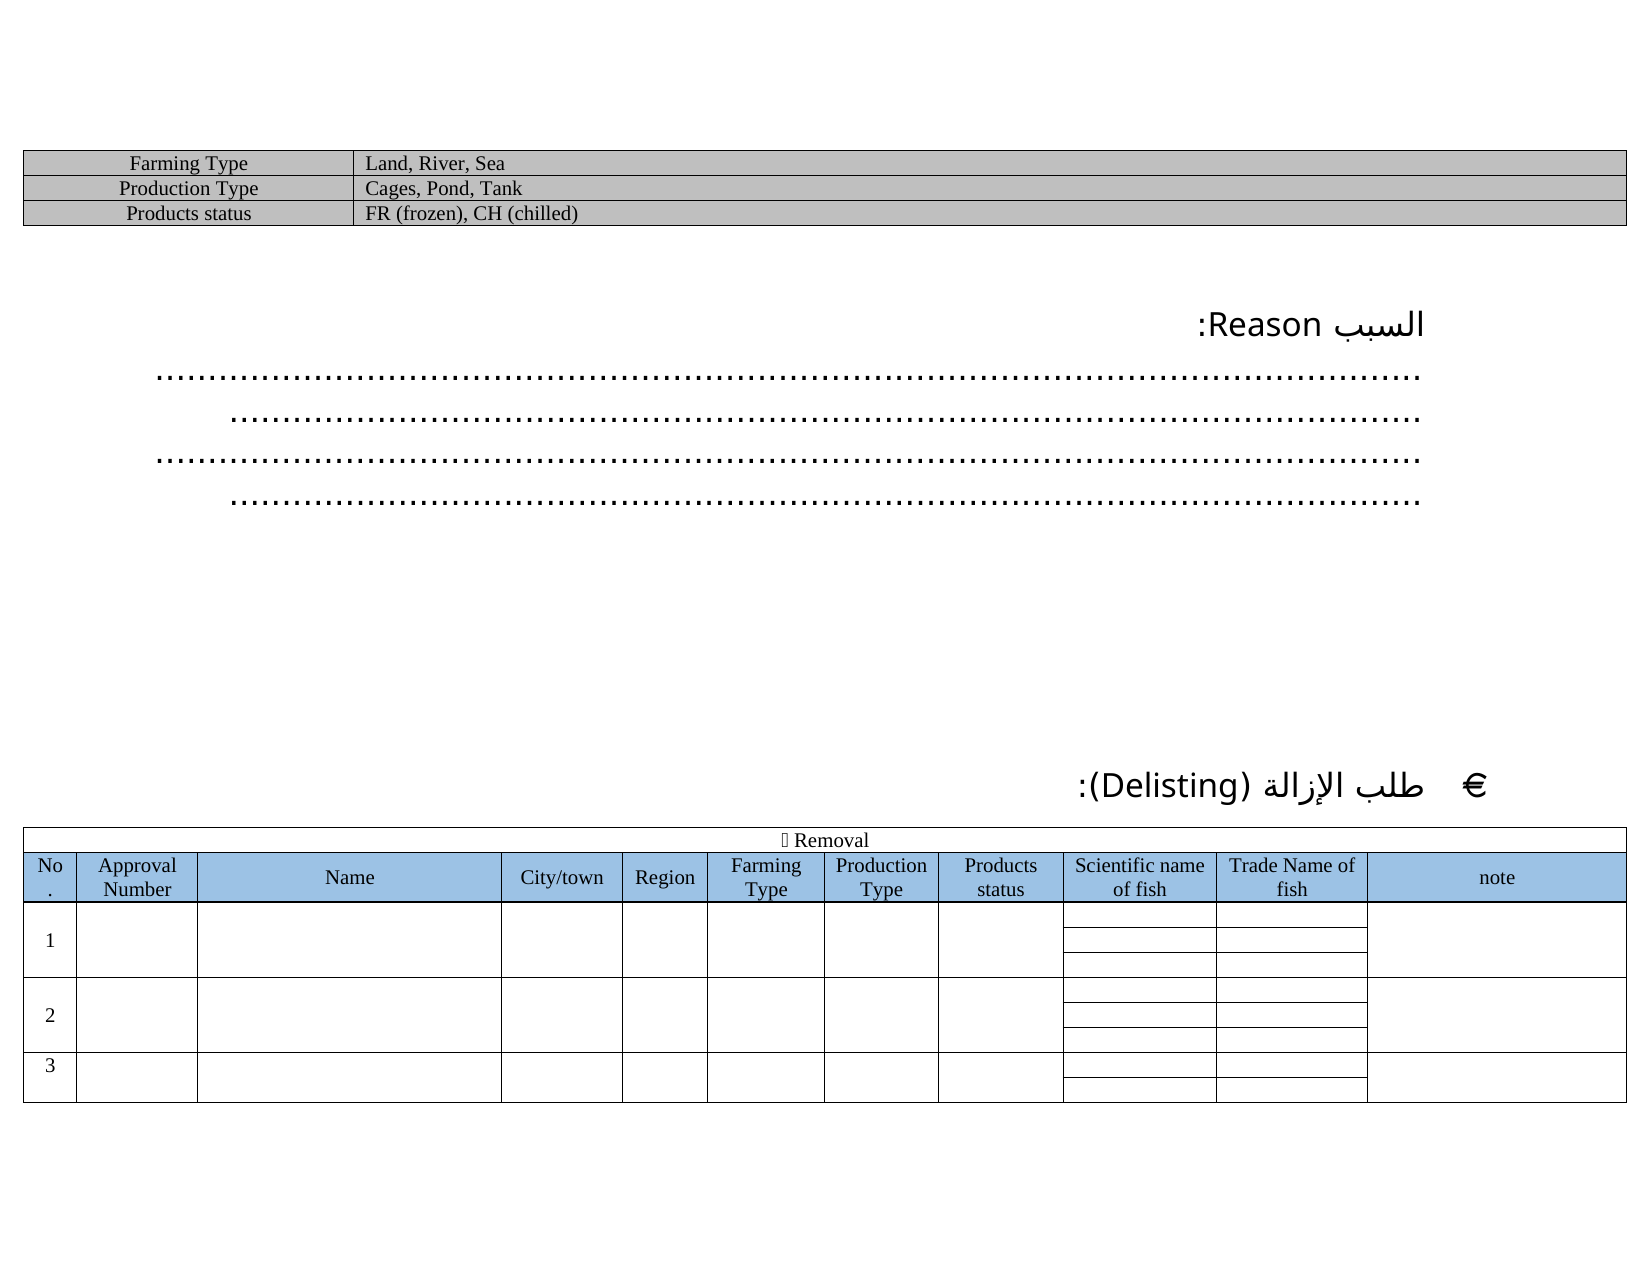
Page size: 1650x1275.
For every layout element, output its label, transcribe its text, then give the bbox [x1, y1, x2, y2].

table_cell [1368, 978, 1626, 1052]
table_cell 2 [24, 978, 76, 1052]
table_cell Name [198, 853, 501, 901]
table_cell [708, 903, 824, 977]
table_cell Production Type [24, 176, 353, 200]
table_cell [77, 1053, 197, 1102]
table_cell Farming Type [24, 151, 353, 175]
table_cell note [1368, 853, 1626, 901]
table_cell Trade Name of fish [1217, 853, 1367, 901]
table_cell [708, 978, 824, 1052]
table_cell Farming Type [708, 853, 824, 901]
table_cell [623, 1053, 707, 1102]
table_cell [825, 1053, 938, 1102]
table_cell [198, 1053, 501, 1102]
table_cell [1368, 1053, 1626, 1102]
table_cell [1217, 928, 1367, 952]
list ......................................................................................................................................................................................................................................... [150, 433, 1425, 514]
table_cell [1064, 928, 1216, 952]
list طلب الإزالة (Delisting): [150, 762, 1462, 807]
table_cell 3 [24, 1053, 76, 1102]
table_cell Scientific name of fish [1064, 853, 1216, 901]
table_cell [1064, 903, 1216, 927]
table_cell Land, River, Sea [354, 151, 1626, 175]
table_cell Region [623, 853, 707, 901]
table_cell [198, 978, 501, 1052]
table_cell Approval Number [77, 853, 197, 901]
table_cell City/town [502, 853, 622, 901]
table_cell [1064, 953, 1216, 977]
table_cell [502, 903, 622, 977]
table_cell Production Type [825, 853, 938, 901]
table_cell [77, 903, 197, 977]
table_cell [1064, 1028, 1216, 1052]
list ......................................................................................................................................................................................................................................... [150, 349, 1425, 430]
table_cell [1368, 903, 1626, 977]
table_cell [1217, 1053, 1367, 1077]
table_cell Cages, Pond, Tank [354, 176, 1626, 200]
table_cell [198, 903, 501, 977]
table_cell [1217, 903, 1367, 927]
table_cell [623, 978, 707, 1052]
table_cell No. [24, 853, 76, 901]
table_cell [1064, 1003, 1216, 1027]
table_cell [939, 903, 1063, 977]
table_cell [939, 978, 1063, 1052]
table_cell [708, 1053, 824, 1102]
table_cell [939, 1053, 1063, 1102]
table_cell [825, 903, 938, 977]
table_cell FR (frozen), CH (chilled) [354, 201, 1626, 225]
table_cell 1 [24, 903, 76, 977]
table_cell [502, 978, 622, 1052]
table_cell [1217, 1078, 1367, 1102]
table_cell [1064, 1078, 1216, 1102]
table_cell [77, 978, 197, 1052]
table_cell [1217, 1028, 1367, 1052]
table_cell [1064, 978, 1216, 1002]
table_cell Products status [939, 853, 1063, 901]
table_cell [1217, 1003, 1367, 1027]
list السبب Reason: [150, 300, 1425, 346]
table_header Removal [24, 828, 1626, 852]
table_cell [825, 978, 938, 1052]
table_cell [1217, 978, 1367, 1002]
table_cell Products status [24, 201, 353, 225]
table_cell [502, 1053, 622, 1102]
table_cell [623, 903, 707, 977]
table_cell [1217, 953, 1367, 977]
table_cell [1064, 1053, 1216, 1077]
